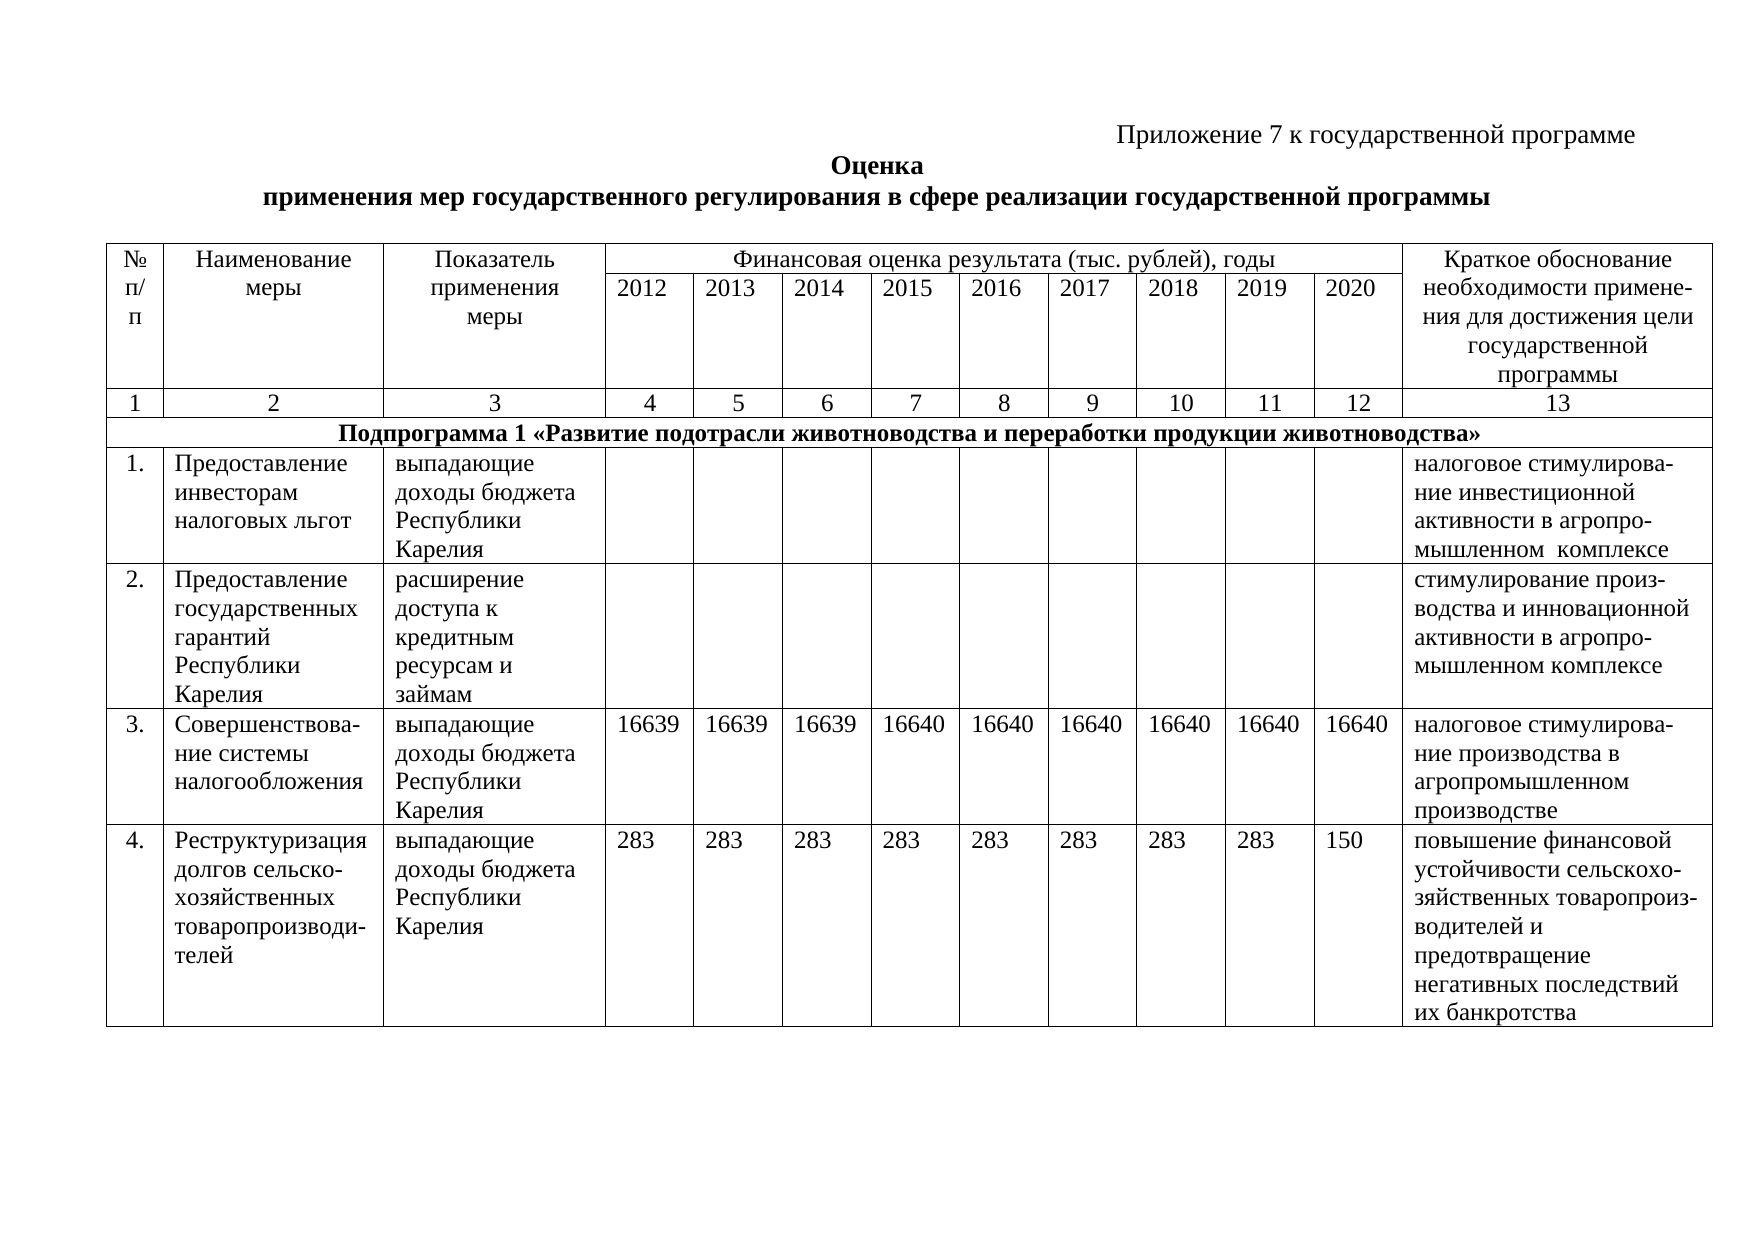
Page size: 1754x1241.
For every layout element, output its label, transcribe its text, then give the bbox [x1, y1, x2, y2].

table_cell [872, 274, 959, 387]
text Оценка [118, 149, 1636, 180]
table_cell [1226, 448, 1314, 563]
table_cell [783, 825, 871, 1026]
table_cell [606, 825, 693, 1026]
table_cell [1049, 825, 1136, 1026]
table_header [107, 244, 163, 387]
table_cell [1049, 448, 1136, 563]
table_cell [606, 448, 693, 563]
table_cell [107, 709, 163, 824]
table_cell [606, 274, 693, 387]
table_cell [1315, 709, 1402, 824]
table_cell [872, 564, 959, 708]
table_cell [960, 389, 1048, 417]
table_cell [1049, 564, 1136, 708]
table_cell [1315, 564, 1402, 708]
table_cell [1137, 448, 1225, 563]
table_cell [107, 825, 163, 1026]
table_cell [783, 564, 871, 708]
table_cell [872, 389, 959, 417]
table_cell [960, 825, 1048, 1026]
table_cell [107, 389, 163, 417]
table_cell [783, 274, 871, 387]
text применения мер государственного регулирования в сфере реализации государственной программы [118, 180, 1636, 212]
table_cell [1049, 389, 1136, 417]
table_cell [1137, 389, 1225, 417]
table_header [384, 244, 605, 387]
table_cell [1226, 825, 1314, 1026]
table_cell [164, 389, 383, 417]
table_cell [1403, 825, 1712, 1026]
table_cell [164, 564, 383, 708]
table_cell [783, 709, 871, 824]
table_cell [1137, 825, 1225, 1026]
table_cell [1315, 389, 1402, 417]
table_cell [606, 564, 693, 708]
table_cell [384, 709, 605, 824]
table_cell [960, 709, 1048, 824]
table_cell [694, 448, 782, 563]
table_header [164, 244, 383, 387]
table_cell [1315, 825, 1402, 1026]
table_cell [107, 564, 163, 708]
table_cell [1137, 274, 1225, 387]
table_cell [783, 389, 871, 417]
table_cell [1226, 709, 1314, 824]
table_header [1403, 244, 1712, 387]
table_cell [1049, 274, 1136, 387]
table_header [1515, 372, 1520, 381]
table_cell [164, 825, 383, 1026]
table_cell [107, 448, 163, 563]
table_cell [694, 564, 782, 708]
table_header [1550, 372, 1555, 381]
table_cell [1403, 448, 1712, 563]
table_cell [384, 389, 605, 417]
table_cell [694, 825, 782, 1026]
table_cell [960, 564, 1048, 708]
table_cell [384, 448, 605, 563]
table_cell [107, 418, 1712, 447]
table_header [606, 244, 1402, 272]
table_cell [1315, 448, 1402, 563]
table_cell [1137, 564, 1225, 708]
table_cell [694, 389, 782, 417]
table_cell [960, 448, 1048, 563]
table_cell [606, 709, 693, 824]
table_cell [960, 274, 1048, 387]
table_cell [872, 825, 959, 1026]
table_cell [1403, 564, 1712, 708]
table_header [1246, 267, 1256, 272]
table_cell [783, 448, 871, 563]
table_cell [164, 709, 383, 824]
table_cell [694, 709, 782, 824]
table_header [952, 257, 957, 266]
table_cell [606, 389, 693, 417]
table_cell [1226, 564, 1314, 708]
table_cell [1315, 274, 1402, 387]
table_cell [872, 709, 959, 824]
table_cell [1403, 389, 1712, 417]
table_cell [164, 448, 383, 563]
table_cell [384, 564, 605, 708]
text Приложение 7 к государственной программе [118, 118, 1636, 149]
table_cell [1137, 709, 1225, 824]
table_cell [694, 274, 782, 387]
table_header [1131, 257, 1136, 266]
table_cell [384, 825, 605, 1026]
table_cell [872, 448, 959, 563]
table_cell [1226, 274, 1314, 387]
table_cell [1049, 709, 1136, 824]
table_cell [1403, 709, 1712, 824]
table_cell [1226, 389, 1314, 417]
